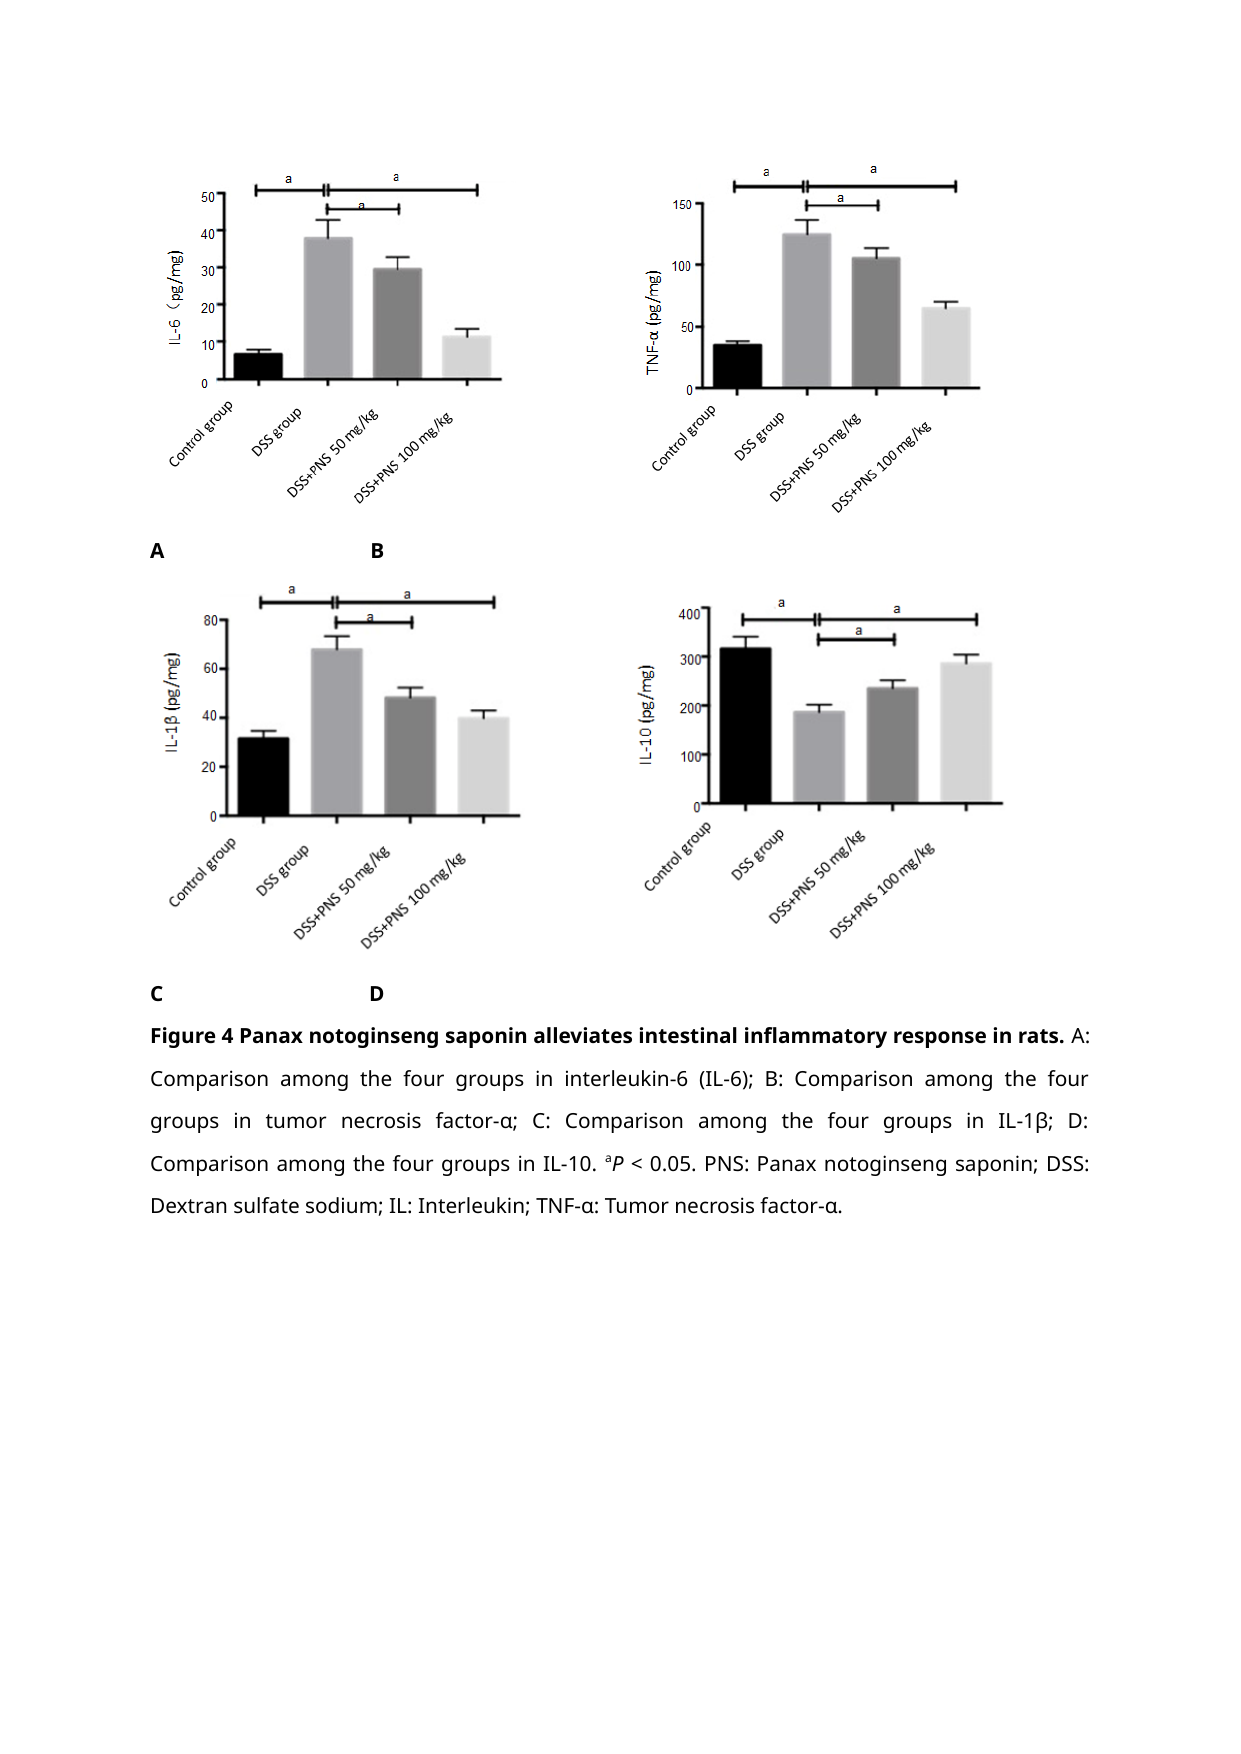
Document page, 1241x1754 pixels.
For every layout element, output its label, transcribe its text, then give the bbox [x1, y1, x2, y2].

picture [150, 162, 1016, 519]
text Figure 4 Panax notoginseng saponin alleviates intestinal inflammatory response in rats. A: Comparison among the four groups in interleukin-6 (IL-6); B: Comparison among the four groups in tumor necrosis factor-α; C: Comparison among the four groups in IL-1β; D: Comparison among the four groups in IL-10. aP < 0.05. PNS: Panax notoginseng saponin; DSS: Dextran sulfate sodium; IL: Interleukin; TNF-α: Tumor necrosis factor-α. [150, 1021, 1090, 1220]
text A B [150, 536, 1090, 564]
text C D [150, 979, 1090, 1007]
picture [150, 578, 1016, 962]
